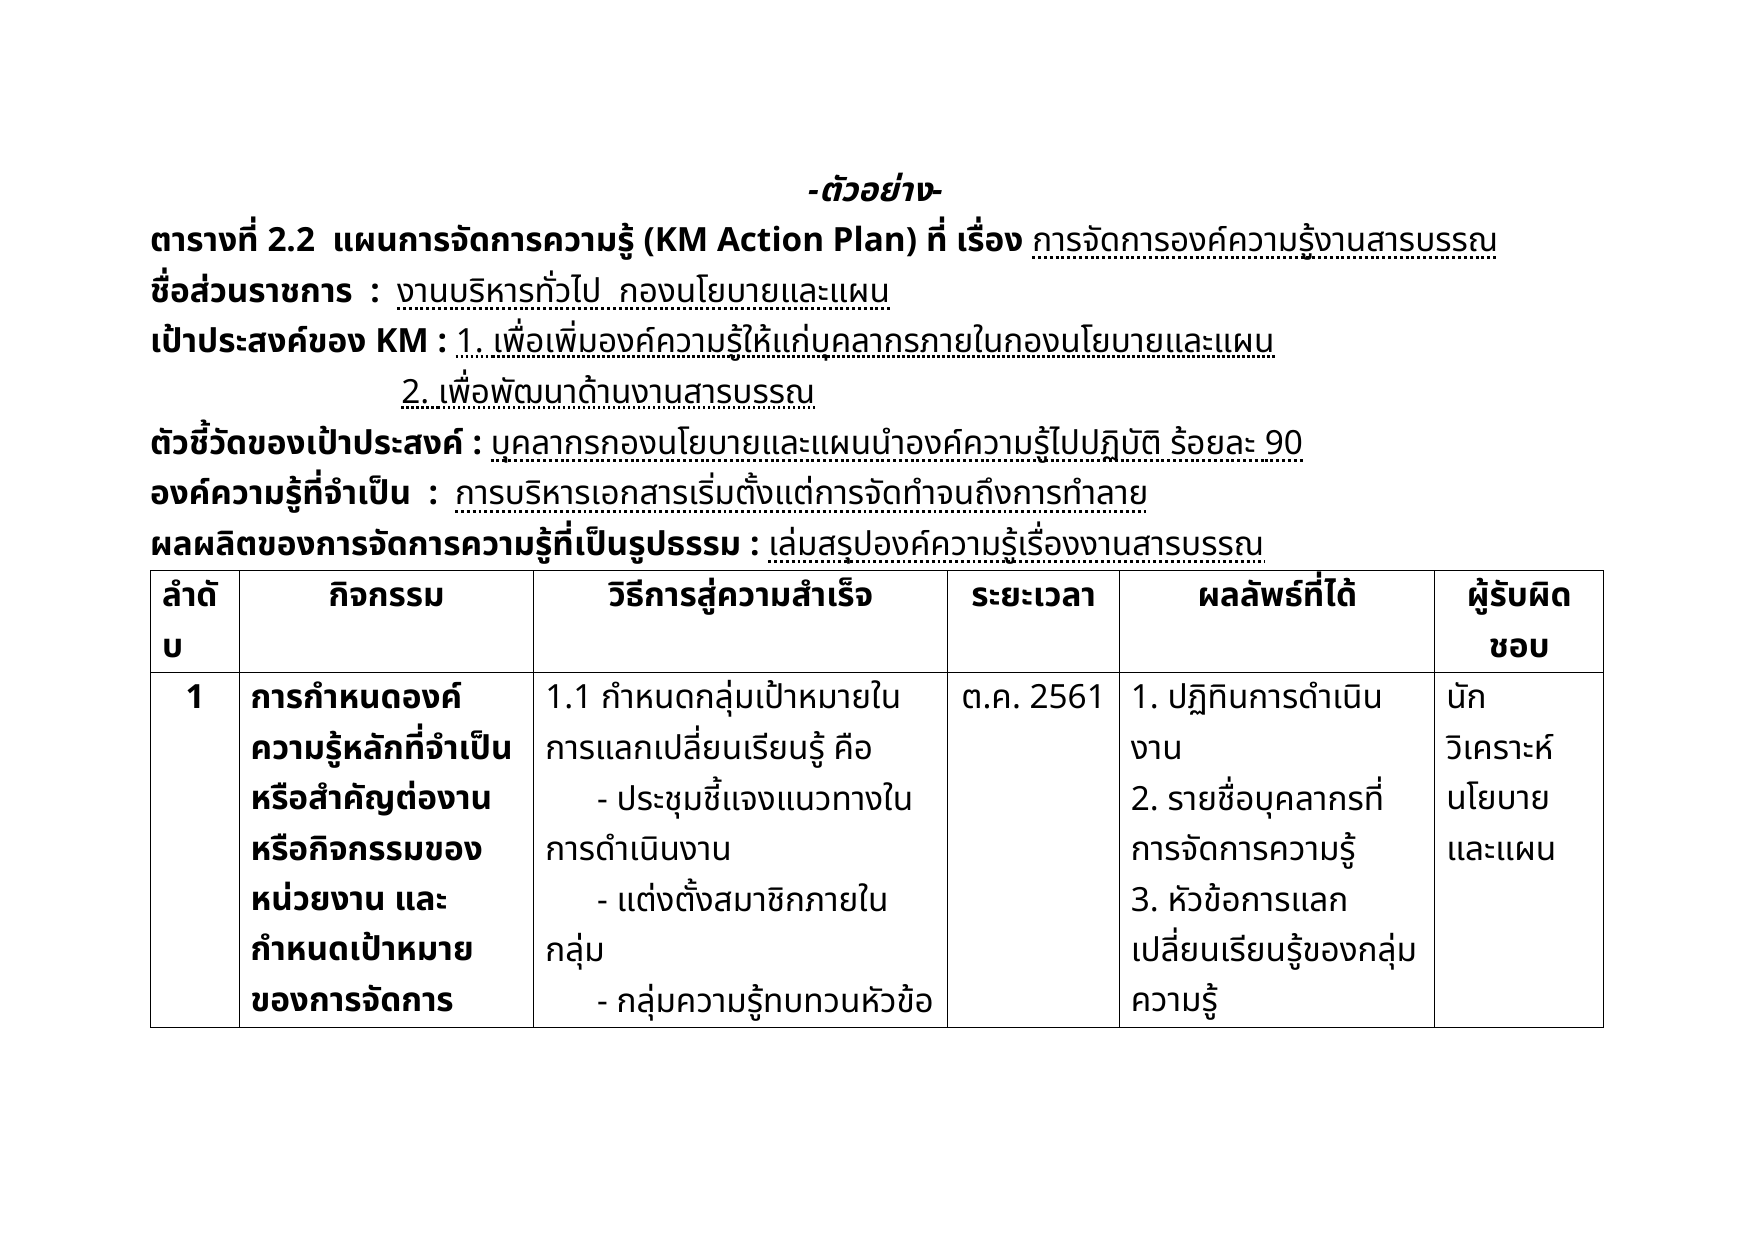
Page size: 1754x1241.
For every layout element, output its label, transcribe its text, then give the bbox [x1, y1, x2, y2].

table_header ลำดับ [151, 571, 239, 672]
table_header ระยะเวลา [948, 571, 1119, 672]
table_header กิจกรรม [240, 571, 533, 672]
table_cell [1120, 673, 1434, 1027]
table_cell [534, 673, 947, 1027]
text ชื่อส่วนราชการ : งานบริหารทั่วไป กองนโยบายและแผน [150, 267, 1604, 317]
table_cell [240, 673, 533, 1027]
text ผลผลิตของการจัดการความรู้ที่เป็นรูปธรรม : เล่มสรุปองค์ความรู้เรื่องงานสารบรรณ [150, 520, 1604, 570]
text ตารางที่ 2.2 แผนการจัดการความรู้ (KM Action Plan) ที่ เรื่อง การจัดการองค์ความรู้งานสารบรรณ [150, 216, 1604, 267]
text 2. เพื่อพัฒนาด้านงานสารบรรณ [150, 368, 1604, 418]
text ตัวชี้วัดของเป้าประสงค์ : บุคลากรกองนโยบายและแผนนำองค์ความรู้ไปปฏิบัติ ร้อยละ 90 [150, 418, 1604, 469]
table_header วิธีการสู่ความสำเร็จ [534, 571, 947, 672]
table_header ผู้รับผิดชอบ [1435, 571, 1603, 672]
text เป้าประสงค์ของ KM : 1. เพื่อเพิ่มองค์ความรู้ให้แก่บุคลากรภายในกองนโยบายและแผน [150, 317, 1604, 368]
table_header ผลลัพธ์ที่ได้ [1120, 571, 1434, 672]
text องค์ความรู้ที่จำเป็น : การบริหารเอกสารเริ่มตั้งแต่การจัดทำจนถึงการทำลาย [150, 469, 1604, 520]
text -ตัวอย่าง- [150, 165, 1604, 216]
table_cell 1 [151, 673, 239, 1027]
table_cell ต.ค. 2561 [948, 673, 1119, 1027]
table_cell นักวิเคราะห์นโยบายและแผน [1435, 673, 1603, 1027]
